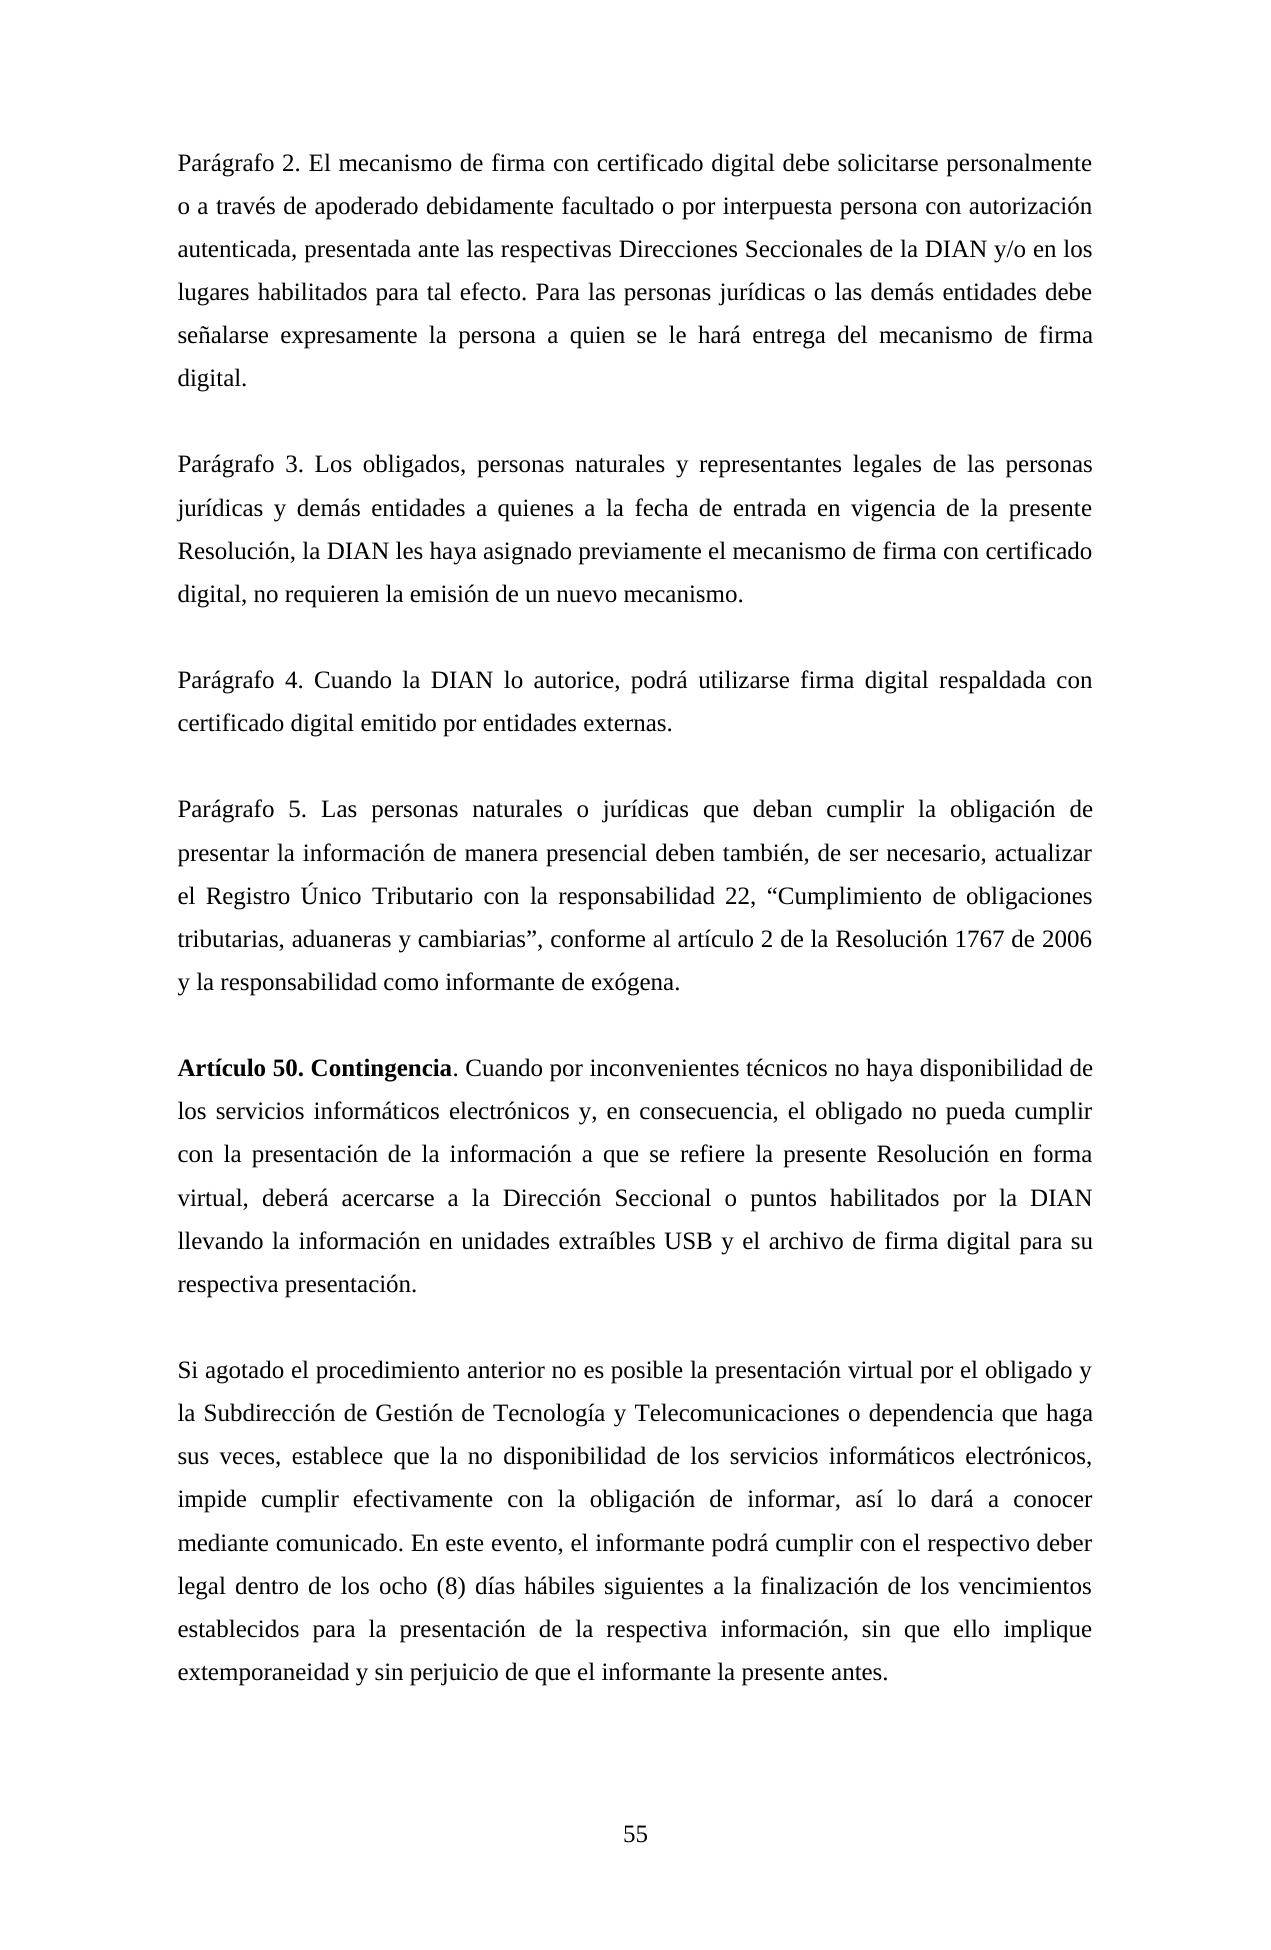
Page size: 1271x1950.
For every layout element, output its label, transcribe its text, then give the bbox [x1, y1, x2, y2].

text Parágrafo 3. Los obligados, personas naturales y representantes legales de las personas jurídicas y demás entidades a quienes a la fecha de entrada en vigencia de la presente Resolución, la DIAN les haya asignado previamente el mecanismo de firma con certificado digital, no requieren la emisión de un nuevo mecanismo. [177, 449, 1094, 608]
text Artículo 50. Contingencia. Cuando por inconvenientes técnicos no haya disponibilidad de los servicios informáticos electrónicos y, en consecuencia, el obligado no pueda cumplir con la presentación de la información a que se refiere la presente Resolución en forma virtual, deberá acercarse a la Dirección Seccional o puntos habilitados por la DIAN llevando la información en unidades extraíbles USB y el archivo de firma digital para su respectiva presentación. [177, 1053, 1094, 1298]
text Si agotado el procedimiento anterior no es posible la presentación virtual por el obligado y la Subdirección de Gestión de Tecnología y Telecomunicaciones o dependencia que haga sus veces, establece que la no disponibilidad de los servicios informáticos electrónicos, impide cumplir efectivamente con la obligación de informar, así lo dará a conocer mediante comunicado. En este evento, el informante podrá cumplir con el respectivo deber legal dentro de los ocho (8) días hábiles siguientes a la finalización de los vencimientos establecidos para la presentación de la respectiva información, sin que ello implique extemporaneidad y sin perjuicio de que el informante la presente antes. [177, 1355, 1094, 1686]
text Parágrafo 5. Las personas naturales o jurídicas que deban cumplir la obligación de presentar la información de manera presencial deben también, de ser necesario, actualizar el Registro Único Tributario con la responsabilidad 22, “Cumplimiento de obligaciones tributarias, aduaneras y cambiarias”, conforme al artículo 2 de la Resolución 1767 de 2006 y la responsabilidad como informante de exógena. [177, 794, 1094, 996]
text Parágrafo 4. Cuando la DIAN lo autorice, podrá utilizarse firma digital respaldada con certificado digital emitido por entidades externas. [177, 665, 1094, 737]
text Parágrafo 2. El mecanismo de firma con certificado digital debe solicitarse personalmente o a través de apoderado debidamente facultado o por interpuesta persona con autorización autenticada, presentada ante las respectivas Direcciones Seccionales de la DIAN y/o en los lugares habilitados para tal efecto. Para las personas jurídicas o las demás entidades debe señalarse expresamente la persona a quien se le hará entrega del mecanismo de firma digital. [177, 148, 1094, 392]
